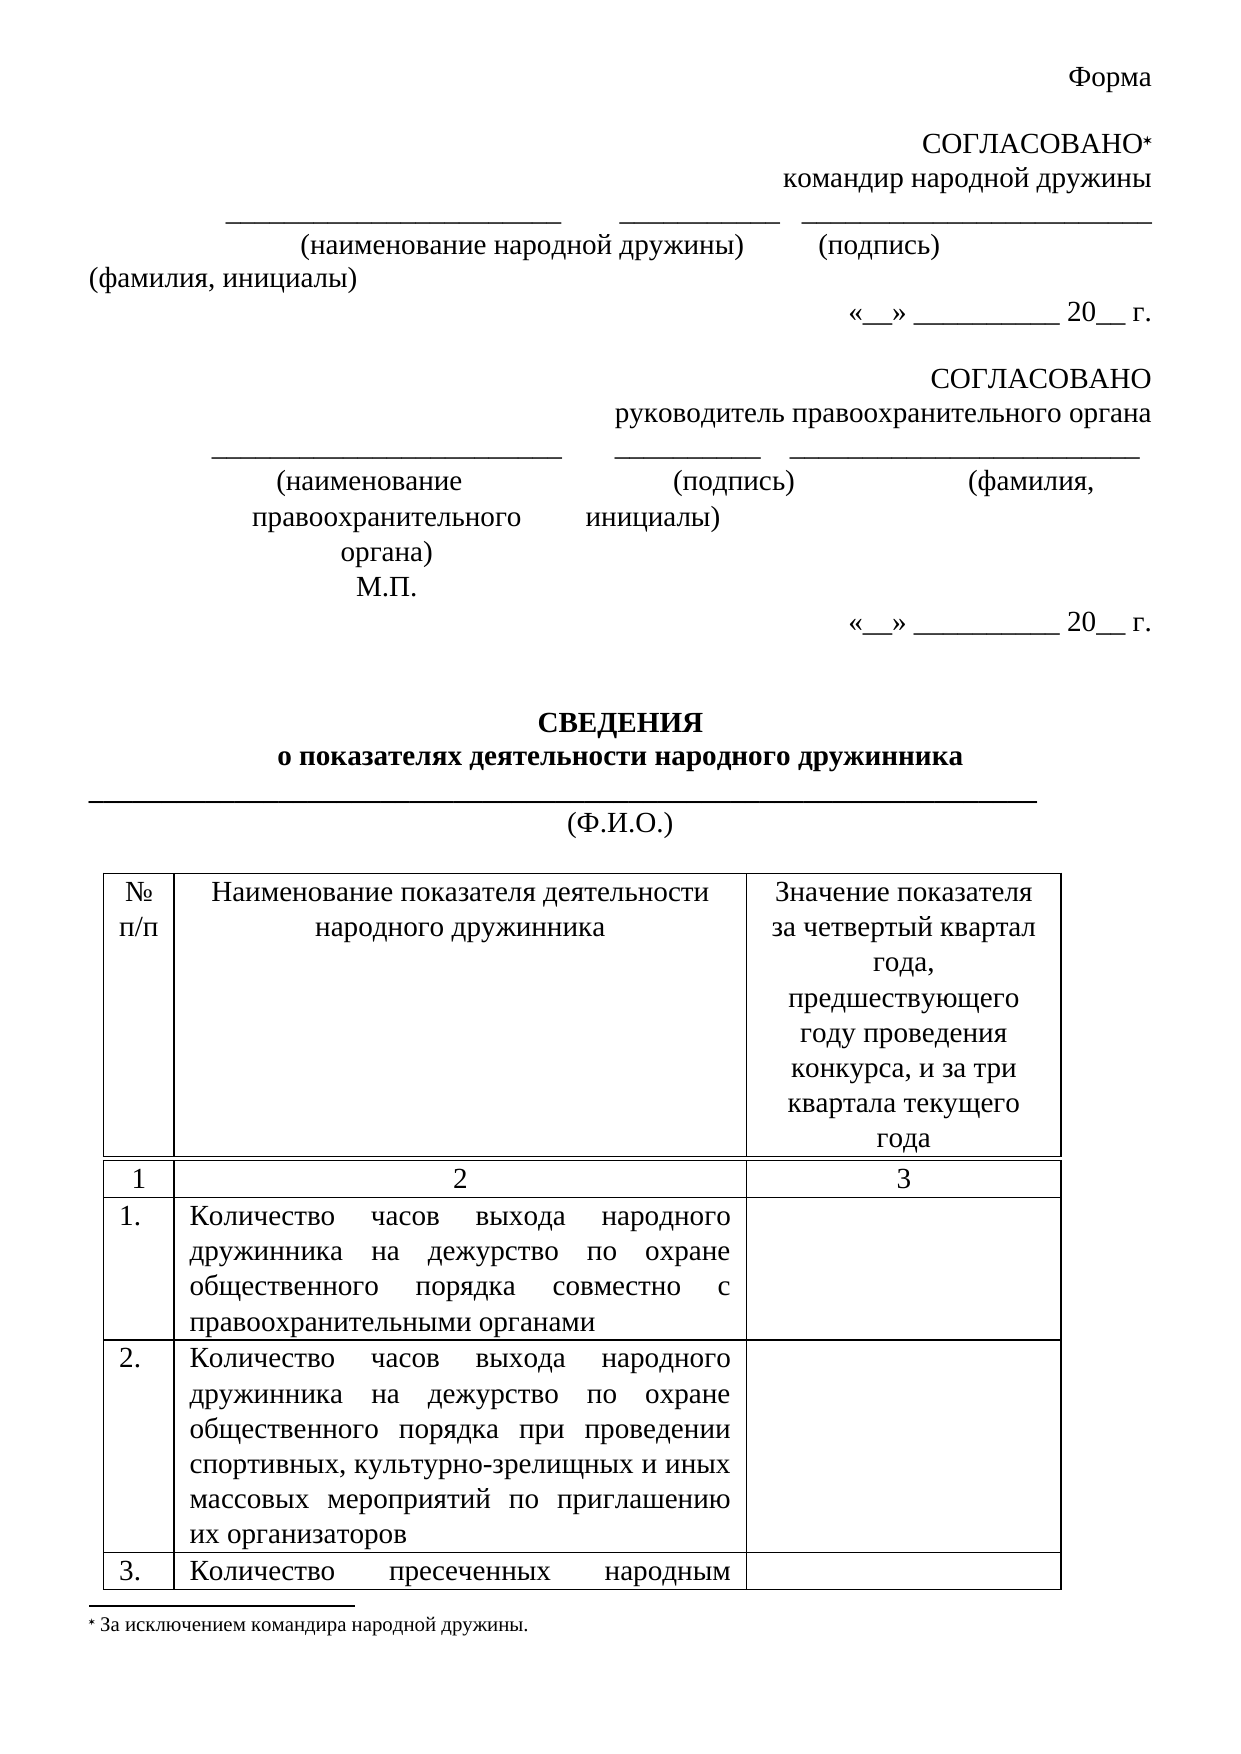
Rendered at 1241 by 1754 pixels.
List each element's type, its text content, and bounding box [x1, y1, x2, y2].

text о показателях деятельности народного дружинника [89, 738, 1152, 772]
text _________________________________________________________________ [89, 772, 1152, 806]
table_header 1 [104, 1161, 173, 1197]
table_cell 3. [104, 1553, 173, 1588]
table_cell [175, 1553, 746, 1588]
text СОГЛАСОВАНО [89, 361, 1152, 395]
table_header № п/п [104, 874, 173, 1156]
table_cell 1. [104, 1198, 173, 1339]
text руководитель правоохранительного органа [89, 395, 1152, 428]
table_cell [747, 1553, 1060, 1588]
text командир народной дружины [89, 160, 1152, 193]
table_cell [747, 1198, 1060, 1339]
table_cell [747, 1341, 1060, 1552]
table_cell 2. [104, 1341, 173, 1552]
text (Ф.И.О.) [89, 806, 1152, 839]
text (наименование народной дружины) (подпись) (фамилия, инициалы) [89, 227, 1152, 294]
text СОГЛАСОВАНО [89, 126, 1152, 160]
table_header Значение показателя за четвертый квартал года, предшествующего году проведения конкурса, и за три квартала текущего года [747, 874, 1060, 1156]
table_header ________________________ (наименование правоохранительного органа) М.П. [199, 428, 574, 604]
table_header Наименование показателя деятельности народного дружинника [175, 874, 746, 1156]
table_header __________ ________________________ (подпись) (фамилия, инициалы) М.П. [574, 428, 1152, 604]
text «__» __________ 20__ г. [89, 604, 1152, 638]
text СВЕДЕНИЯ [89, 705, 1152, 738]
table_header 2 [175, 1161, 746, 1197]
table_cell Количество часов выхода народного дружинника на дежурство по охране общественного порядка совместно с правоохранительными органами [175, 1198, 746, 1339]
text _______________________ ___________ ________________________ [89, 193, 1152, 227]
text Форма [679, 59, 1152, 93]
text «__» __________ 20__ г. [89, 294, 1152, 328]
table_header 3 [747, 1161, 1060, 1197]
table_cell Количество часов выхода народного дружинника на дежурство по охране общественного порядка при проведении спортивных, культурно-зрелищных и иных массовых мероприятий по приглашению их организаторов [175, 1341, 746, 1552]
